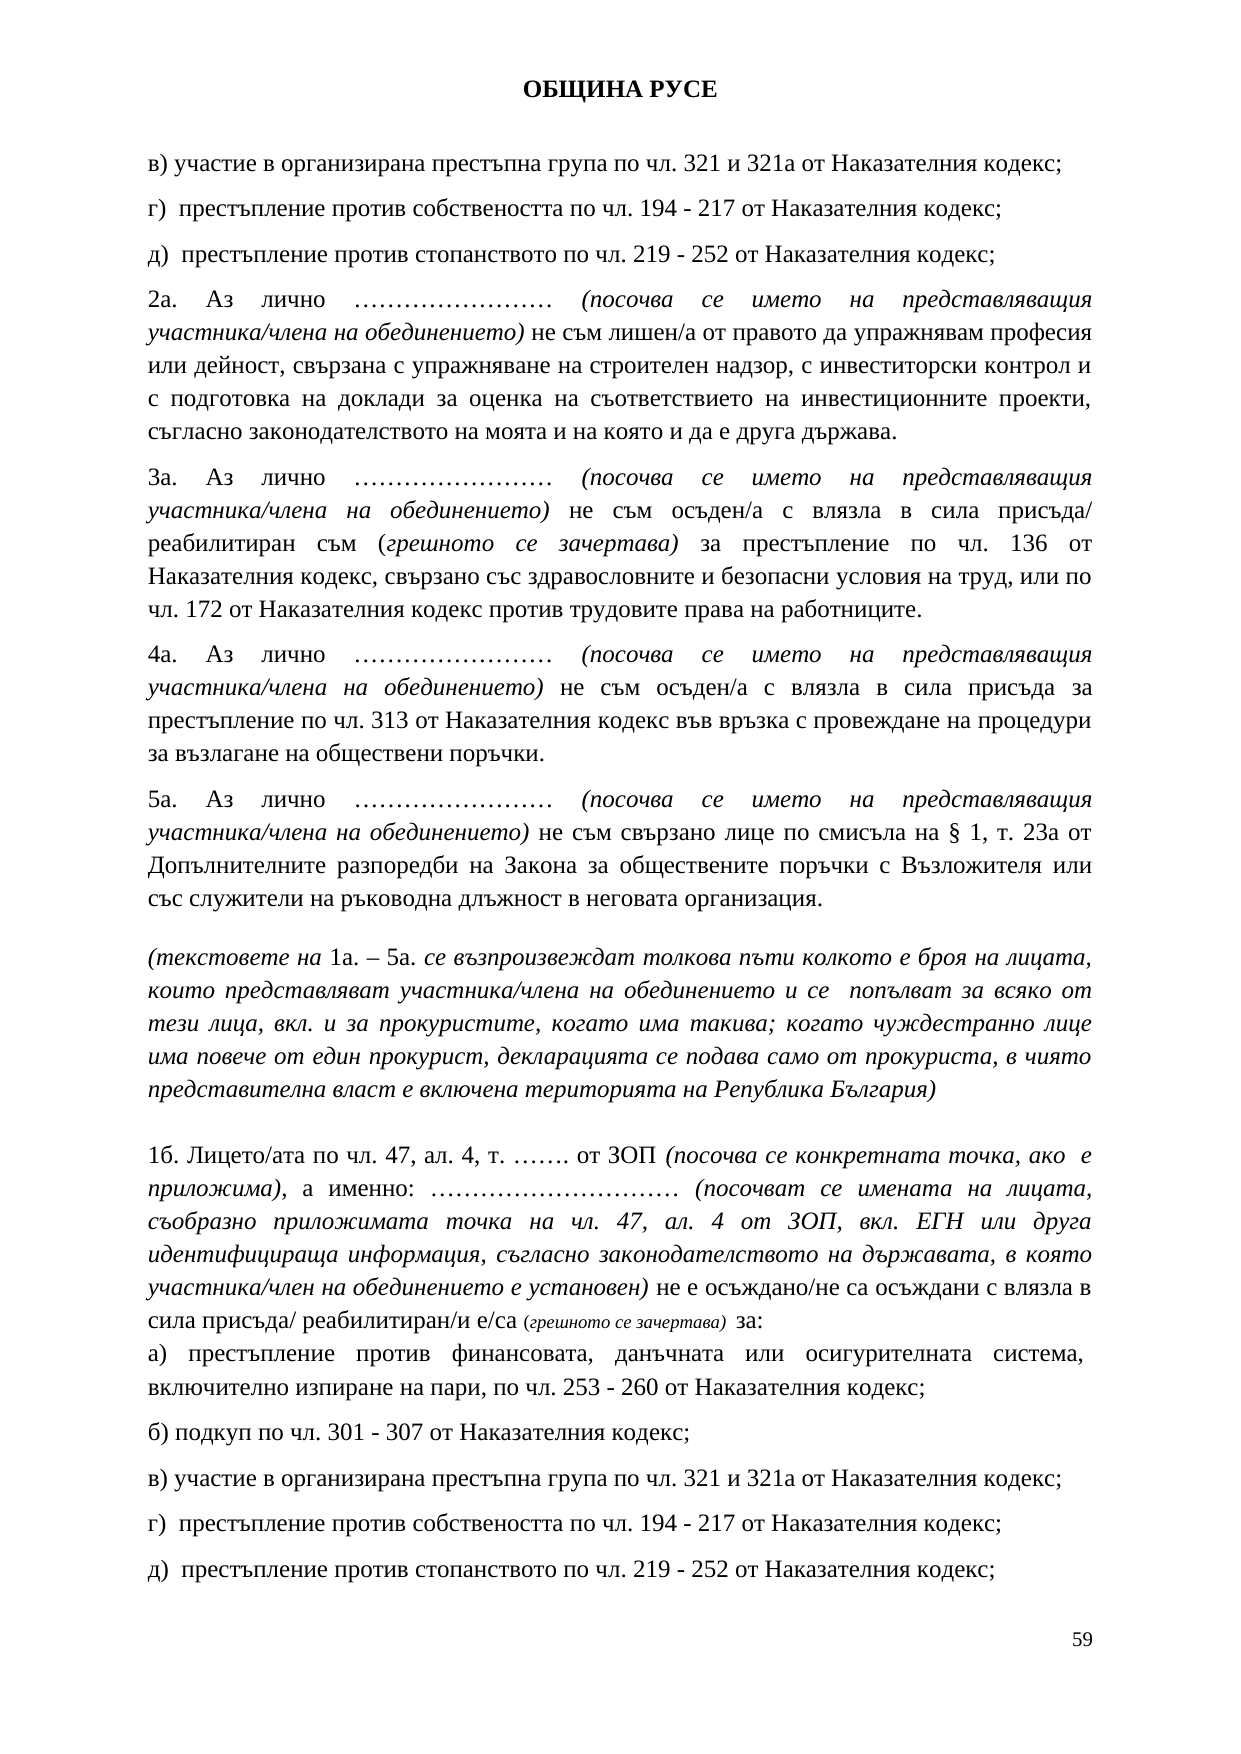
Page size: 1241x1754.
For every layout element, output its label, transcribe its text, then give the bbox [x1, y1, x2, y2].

text г) престъпление против собствеността по чл. 194 - 217 от Наказателния кодекс; [148, 193, 1085, 222]
text 2а. Аз лично …………………… (посочва се името на представляващия участника/члена на обединението) не съм лишен/а от правото да упражнявам професия или дейност, свързана с упражняване на строителен надзор, с инвеститорски контрол и с подготовка на доклади за оценка на съответствието на инвестиционните проекти, съгласно законодателството на моята и на която и да е друга държава. [148, 284, 1093, 445]
text 1б. Лицето/ата по чл. 47, ал. 4, т. ……. от ЗОП (посочва се конкретната точка, ако е приложима), а именно: ………………………… (посочват се имената на лицата, съобразно приложимата точка на чл. 47, ал. 4 от ЗОП, вкл. ЕГН или друга идентифицираща информация, съгласно законодателството на държавата, в която участника/член на обединението е установен) не е осъждано/не са осъждани с влязла в сила присъда/ реабилитиран/и е/са (грешното се зачертава) за: [148, 1140, 1093, 1334]
text б) подкуп по чл. 301 - 307 от Наказателния кодекс; [148, 1417, 1085, 1446]
text д) престъпление против стопанството по чл. 219 - 252 от Наказателния кодекс; [148, 239, 1085, 267]
text в) участие в организирана престъпна група по чл. 321 и 321а от Наказателния кодекс; [148, 148, 1085, 176]
text 3а. Аз лично …………………… (посочва се името на представляващия участника/члена на обединението) не съм осъден/а с влязла в сила присъда/ реабилитиран съм (грешното се зачертава) за престъпление по чл. 136 от Наказателния кодекс, свързано със здравословните и безопасни условия на труд, или по чл. 172 от Наказателния кодекс против трудовите права на работниците. [148, 462, 1093, 623]
text в) участие в организирана престъпна група по чл. 321 и 321а от Наказателния кодекс; [148, 1463, 1085, 1491]
text (текстовете на 1а. – 5а. се възпроизвеждат толкова пъти колкото е броя на лицата, които представляват участника/члена на обединението и се попълват за всяко от тези лица, вкл. и за прокуристите, когато има такива; когато чуждестранно лице има повече от един прокурист, декларацията се подава само от прокуриста, в чиято представителна власт е включена територията на Република България) [148, 942, 1093, 1103]
text г) престъпление против собствеността по чл. 194 - 217 от Наказателния кодекс; [148, 1508, 1085, 1537]
text 5а. Аз лично …………………… (посочва се името на представляващия участника/члена на обединението) не съм свързано лице по смисъла на § 1, т. 23а от Допълнителните разпоредби на Закона за обществените поръчки с Възложителя или със служители на ръководна длъжност в неговата организация. [148, 784, 1093, 912]
text 4а. Аз лично …………………… (посочва се името на представляващия участника/члена на обединението) не съм осъден/а с влязла в сила присъда за престъпление по чл. 313 от Наказателния кодекс във връзка с провеждане на процедури за възлагане на обществени поръчки. [148, 639, 1093, 767]
text а) престъпление против финансовата, данъчната или осигурителната система, включително изпиране на пари, по чл. 253 - 260 от Наказателния кодекс; [148, 1338, 1085, 1400]
text д) престъпление против стопанството по чл. 219 - 252 от Наказателния кодекс; [148, 1554, 1085, 1582]
